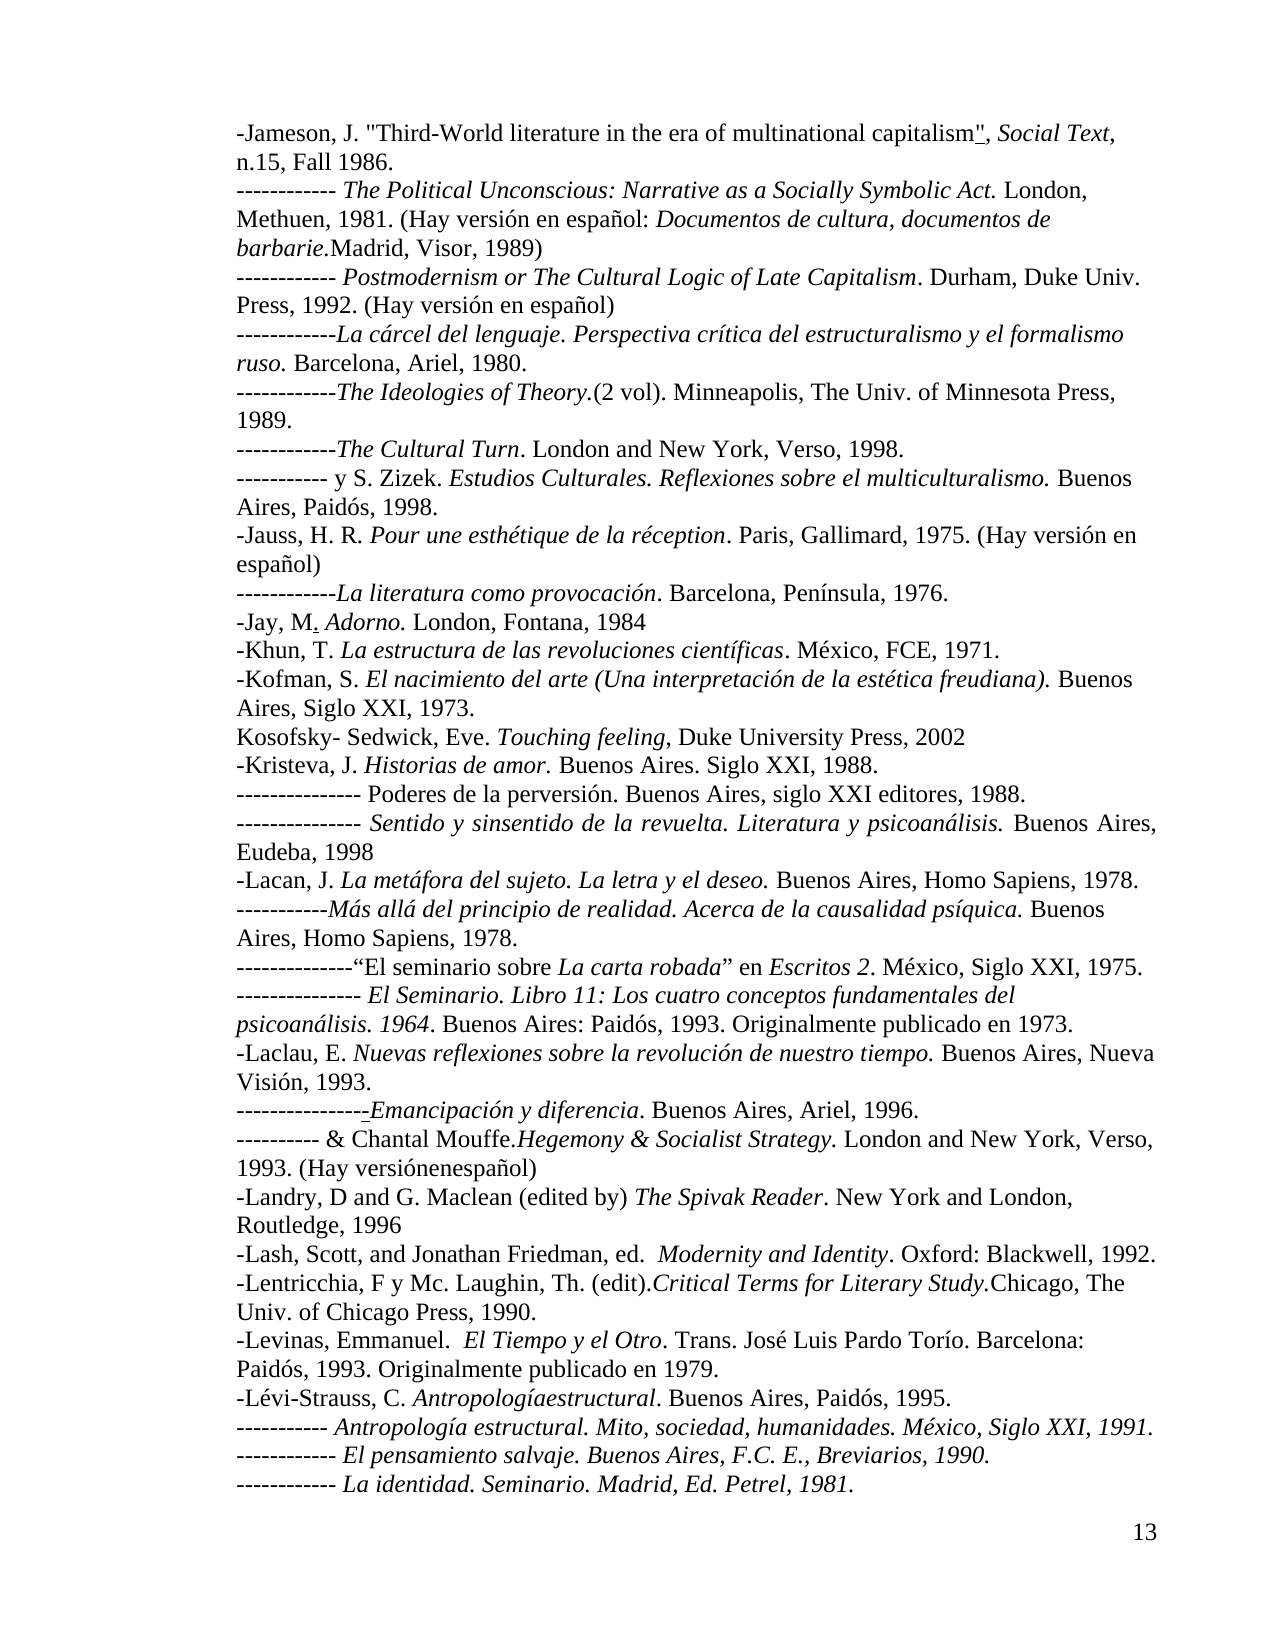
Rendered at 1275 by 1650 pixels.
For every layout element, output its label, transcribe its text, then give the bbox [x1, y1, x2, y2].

text -Lentricchia, F y Mc. Laughin, Th. (edit).Critical Terms for Literary Study.Chicago, The Univ. of Chicago Press, 1990. [236, 1268, 1157, 1326]
text ----------- y S. Zizek. Estudios Culturales. Reflexiones sobre el multiculturalismo. Buenos Aires, Paidós, 1998. [236, 463, 1157, 521]
text -Jameson, J. "Third-World literature in the era of multinational capitalism", Social Text, n.15, Fall 1986. [236, 118, 1157, 176]
text -Lacan, J. La metáfora del sujeto. La letra y el deseo. Buenos Aires, Homo Sapiens, 1978. [236, 866, 1157, 894]
text -Laclau, E. Nuevas reflexiones sobre la revolución de nuestro tiempo. Buenos Aires, Nueva Visión, 1993. [236, 1038, 1157, 1096]
text ---------- & Chantal Mouffe.Hegemony & Socialist Strategy. London and New York, Verso, 1993. (Hay versiónenespañol) [236, 1124, 1157, 1182]
text ----------------Emancipación y diferencia. Buenos Aires, Ariel, 1996. [236, 1096, 1157, 1124]
text --------------- El Seminario. Libro 11: Los cuatro conceptos fundamentales del psicoanálisis. 1964. Buenos Aires: Paidós, 1993. Originalmente publicado en 1973. [236, 981, 1157, 1038]
text -Lash, Scott, and Jonathan Friedman, ed. Modernity and Identity. Oxford: Blackwell, 1992. [236, 1239, 1157, 1268]
text ------------La literatura como provocación. Barcelona, Península, 1976. [236, 578, 1157, 607]
text -Jay, M. Adorno. London, Fontana, 1984 [236, 607, 1157, 636]
text ------------ La identidad. Seminario. Madrid, Ed. Petrel, 1981. [236, 1469, 1157, 1498]
text ----------- Antropología estructural. Mito, sociedad, humanidades. México, Siglo XXI, 1991. [236, 1412, 1157, 1441]
text Kosofsky- Sedwick, Eve. Touching feeling, Duke University Press, 2002 [236, 722, 1157, 751]
text -Jauss, H. R. Pour une esthétique de la réception. Paris, Gallimard, 1975. (Hay versión en español) [236, 521, 1157, 578]
text ------------ El pensamiento salvaje. Buenos Aires, F.C. E., Breviarios, 1990. [236, 1441, 1157, 1469]
text --------------- Sentido y sinsentido de la revuelta. Literatura y psicoanálisis. Buenos Aires, Eudeba, 1998 [236, 808, 1157, 866]
text -Landry, D and G. Maclean (edited by) The Spivak Reader. New York and London, Routledge, 1996 [236, 1182, 1157, 1239]
text ------------ The Political Unconscious: Narrative as a Socially Symbolic Act. London, Methuen, 1981. (Hay versión en español: Documentos de cultura, documentos de barbarie.Madrid, Visor, 1989) [236, 176, 1157, 262]
text -Levinas, Emmanuel. El Tiempo y el Otro. Trans. José Luis Pardo Torío. Barcelona: Paidós, 1993. Originalmente publicado en 1979. [236, 1326, 1157, 1383]
text ------------The Ideologies of Theory.(2 vol). Minneapolis, The Univ. of Minnesota Press, 1989. [236, 377, 1157, 434]
text --------------- Poderes de la perversión. Buenos Aires, siglo XXI editores, 1988. [236, 779, 1157, 808]
text -----------Más allá del principio de realidad. Acerca de la causalidad psíquica. Buenos Aires, Homo Sapiens, 1978. [236, 894, 1157, 952]
text --------------“El seminario sobre La carta robada” en Escritos 2. México, Siglo XXI, 1975. [236, 952, 1157, 981]
text ------------ Postmodernism or The Cultural Logic of Late Capitalism. Durham, Duke Univ. Press, 1992. (Hay versión en español) [236, 262, 1157, 319]
text ------------La cárcel del lenguaje. Perspectiva crítica del estructuralismo y el formalismo ruso. Barcelona, Ariel, 1980. [236, 319, 1157, 377]
text -Kofman, S. El nacimiento del arte (Una interpretación de la estética freudiana). Buenos Aires, Siglo XXI, 1973. [236, 664, 1157, 722]
text -Kristeva, J. Historias de amor. Buenos Aires. Siglo XXI, 1988. [236, 751, 1157, 779]
text -Lévi-Strauss, C. Antropologíaestructural. Buenos Aires, Paidós, 1995. [236, 1383, 1157, 1412]
text -Khun, T. La estructura de las revoluciones científicas. México, FCE, 1971. [236, 636, 1157, 664]
text ------------The Cultural Turn. London and New York, Verso, 1998. [236, 434, 1157, 463]
